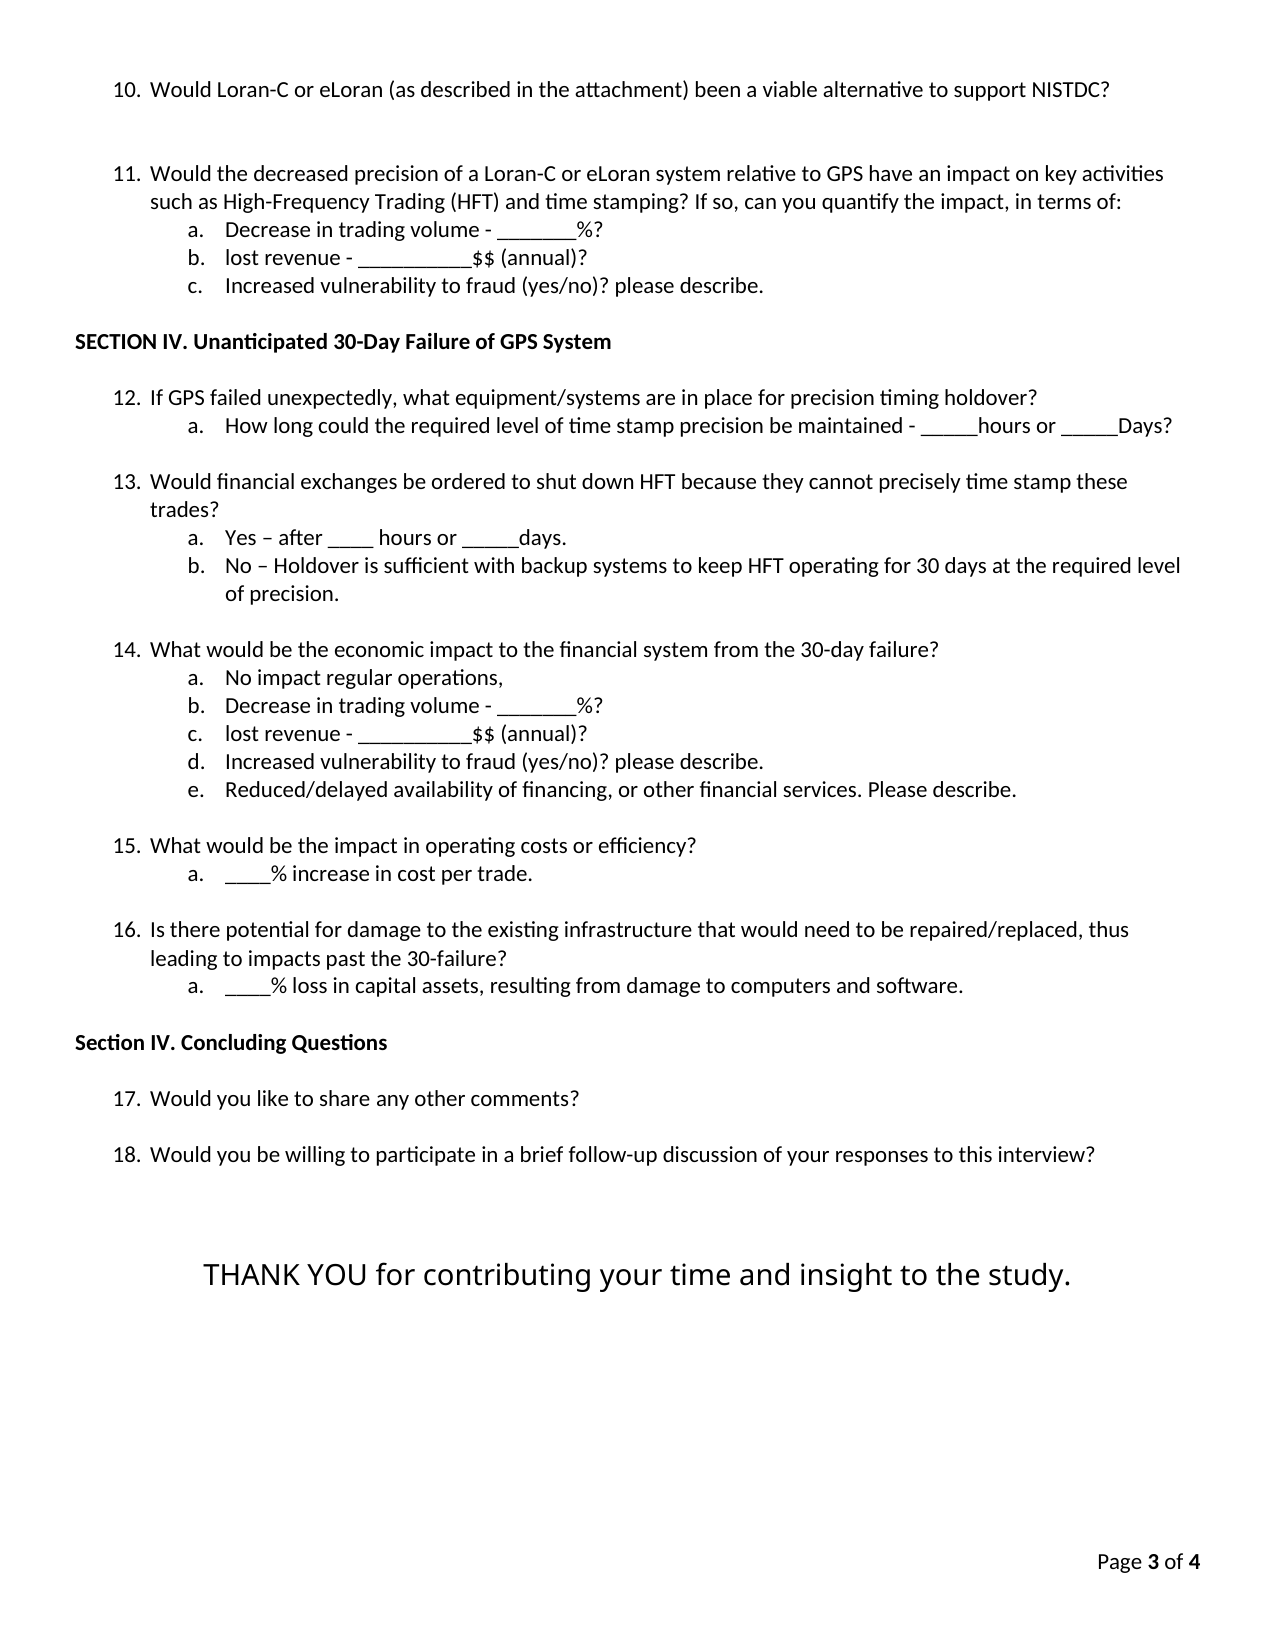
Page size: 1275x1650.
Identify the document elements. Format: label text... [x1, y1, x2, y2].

list How long could the required level of time stamp precision be maintained - _____hours or _____Days? [187, 411, 1200, 467]
list What would be the impact in operating costs or efficiency? [112, 832, 1200, 859]
list What would be the economic impact to the financial system from the 30-day failure? [112, 635, 1200, 663]
list ____% increase in cost per trade. [187, 859, 1200, 888]
text SECTION IV. Unanticipated 30-Day Failure of GPS System [75, 327, 1200, 383]
list ____% loss in capital assets, resulting from damage to computers and software. [187, 972, 1200, 1000]
list Decrease in trading volume - _______%? [187, 215, 1200, 243]
list Reduced/delayed availability of financing, or other financial services. Please describe. [187, 776, 1200, 803]
list Would Loran-C or eLoran (as described in the attachment) been a viable alternative to support NISTDC? [112, 75, 1200, 103]
text Section IV. Concluding Questions [75, 1028, 1200, 1056]
list Would financial exchanges be ordered to shut down HFT because they cannot precisely time stamp these trades? [112, 467, 1200, 523]
list lost revenue - __________$$ (annual)? [187, 243, 1200, 271]
list Yes – after ____ hours or _____days. [187, 523, 1200, 551]
list lost revenue - __________$$ (annual)? [187, 719, 1200, 747]
list Increased vulnerability to fraud (yes/no)? please describe. [187, 747, 1200, 776]
list Would the decreased precision of a Loran-C or eLoran system relative to GPS have an impact on key activities such as High-Frequency Trading (HFT) and time stamping? If so, can you quantify the impact, in terms of: [112, 159, 1200, 215]
list Increased vulnerability to fraud (yes/no)? please describe. [187, 271, 1200, 299]
list Decrease in trading volume - _______%? [187, 691, 1200, 719]
list Would you be willing to participate in a brief follow-up discussion of your responses to this interview? [112, 1140, 1200, 1168]
list No impact regular operations, [187, 663, 1200, 691]
list Would you like to share any other comments? [112, 1084, 1200, 1140]
list Is there potential for damage to the existing infrastructure that would need to be repaired/replaced, thus leading to impacts past the 30-failure? [112, 916, 1200, 972]
text THANK YOU for contributing your time and insight to the study. [75, 1254, 1200, 1294]
list No – Holdover is sufficient with backup systems to keep HFT operating for 30 days at the required level of precision. [187, 551, 1200, 635]
list If GPS failed unexpectedly, what equipment/systems are in place for precision timing holdover? [112, 383, 1200, 411]
